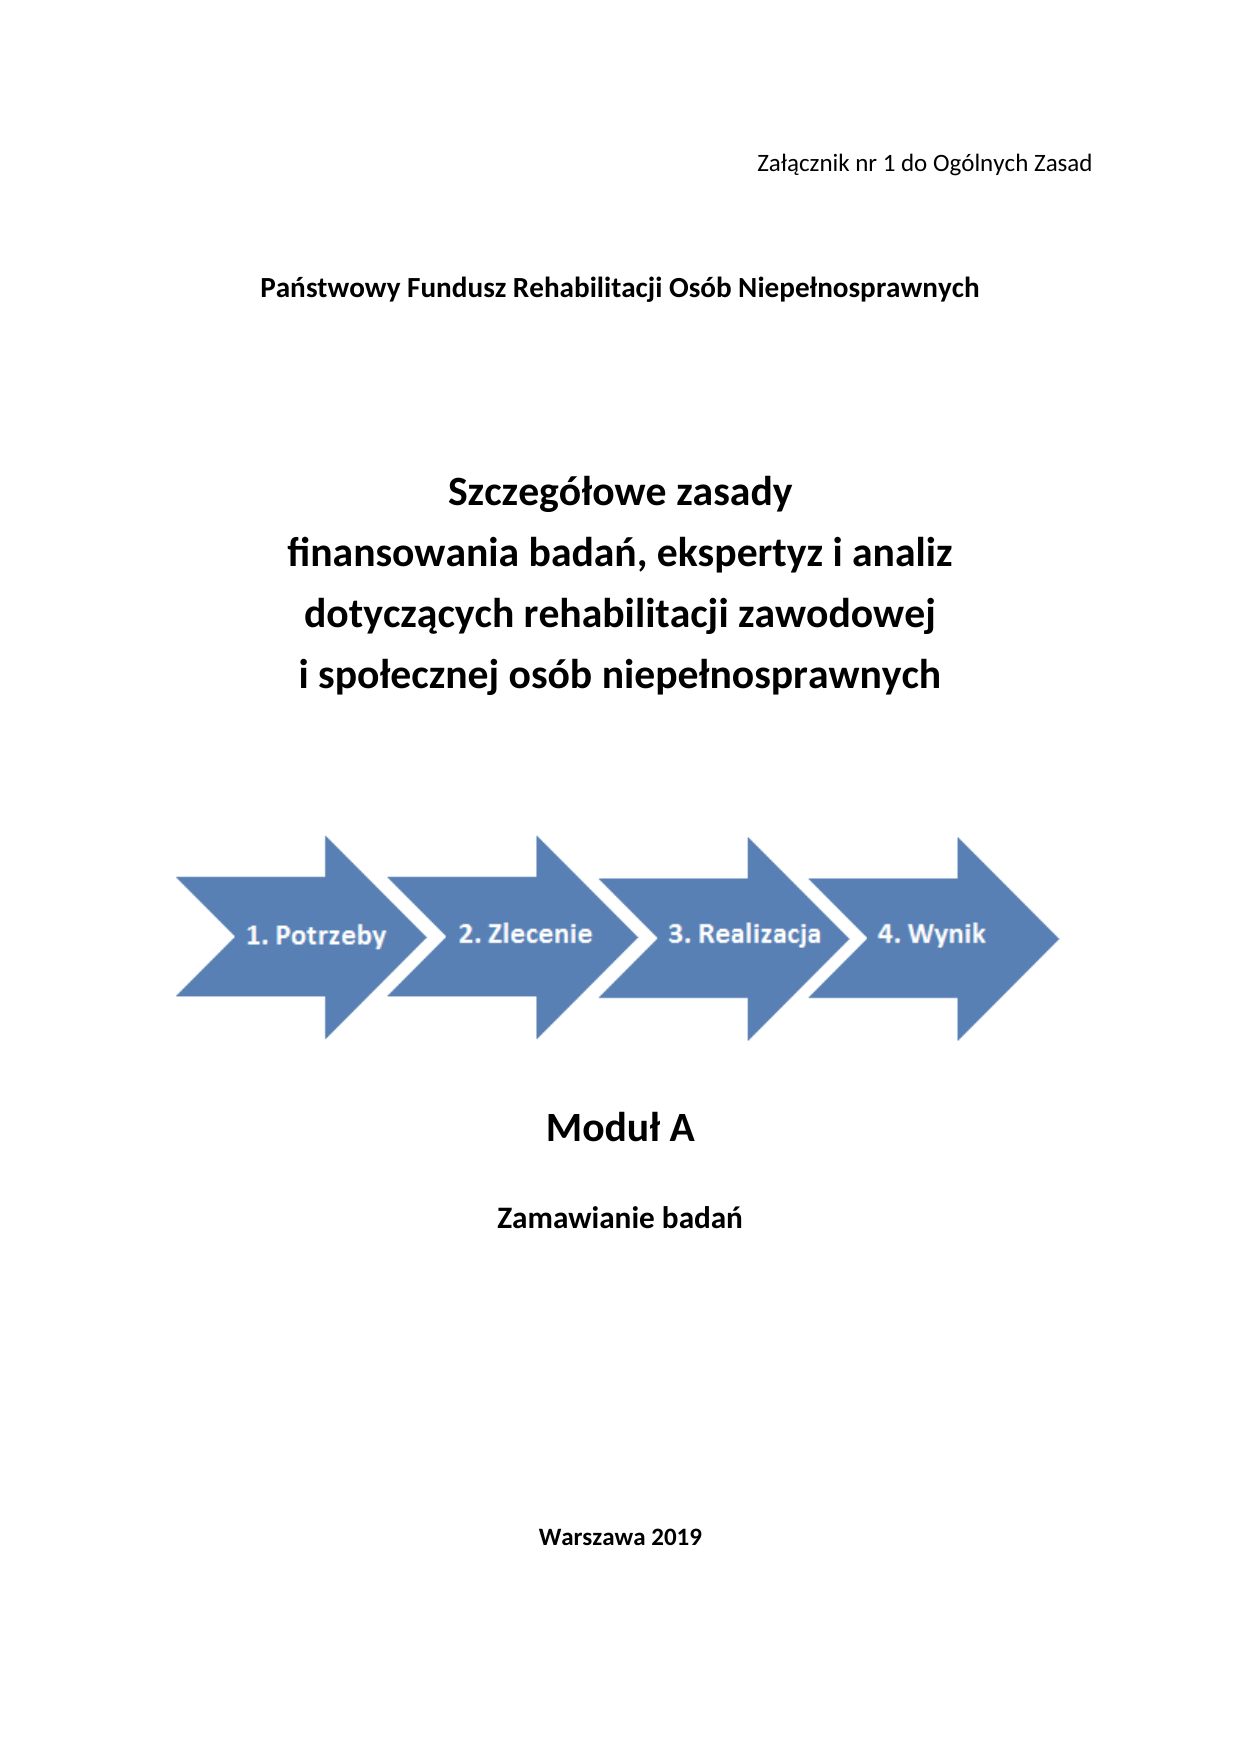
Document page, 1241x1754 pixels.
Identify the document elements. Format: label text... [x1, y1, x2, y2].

text dotyczących rehabilitacji zawodowej [148, 587, 1093, 637]
text Warszawa 2019 [148, 1521, 1093, 1551]
text Zamawianie badań [148, 1198, 1093, 1236]
picture [172, 830, 1068, 1047]
text Moduł A [148, 1101, 1093, 1152]
text i społecznej osób niepełnosprawnych [148, 648, 1093, 698]
text Szczegółowe zasady [148, 465, 1093, 516]
text Załącznik nr 1 do Ogólnych Zasad [148, 148, 1093, 178]
text Państwowy Fundusz Rehabilitacji Osób Niepełnosprawnych [148, 269, 1093, 305]
text finansowania badań, ekspertyz i analiz [148, 526, 1093, 577]
